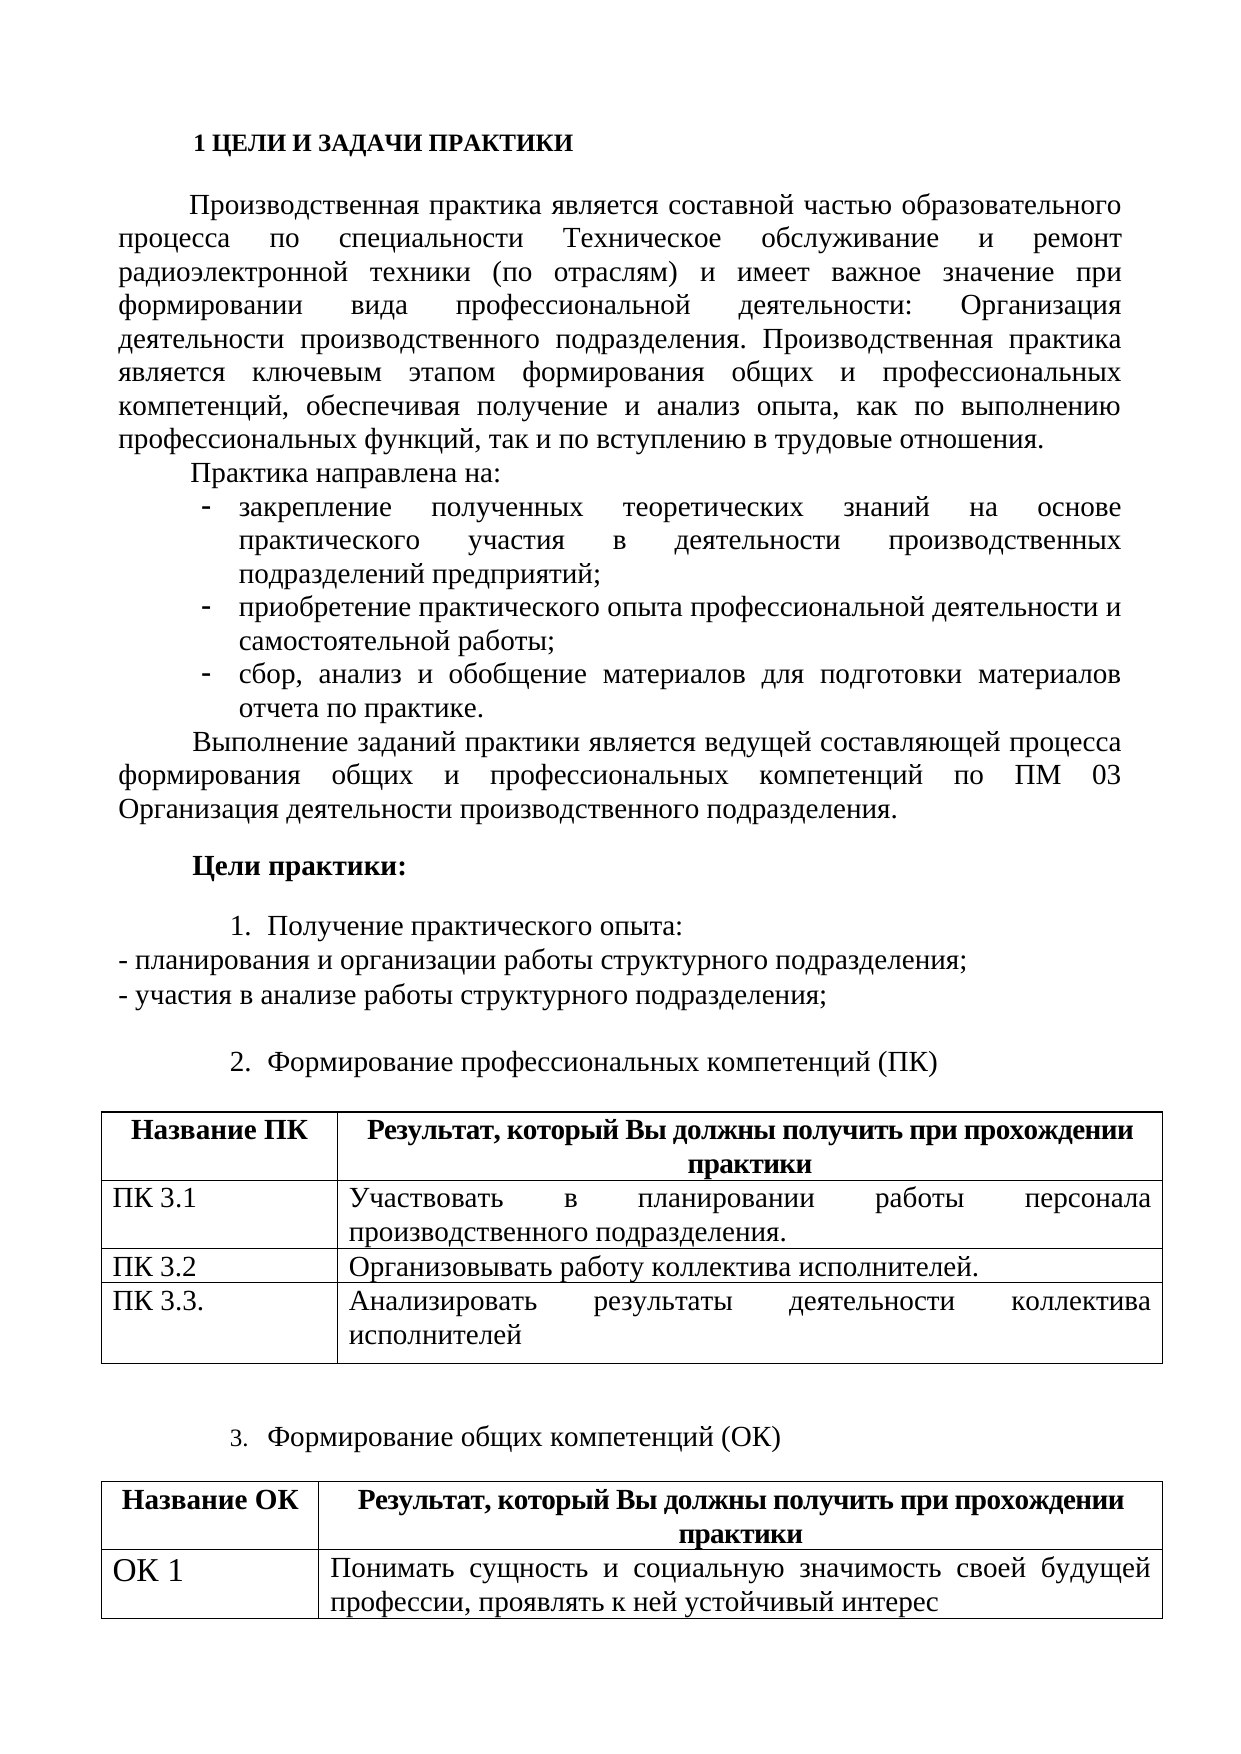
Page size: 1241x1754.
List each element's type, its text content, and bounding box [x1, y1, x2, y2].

table_header Название ПК [102, 1113, 337, 1179]
table_cell Понимать сущность и социальную значимость своей будущей профессии, проявлять к ней устойчивый интерес [319, 1550, 1162, 1617]
list закрепление полученных теоретических знаний на основе практического участия в деятельности производственных подразделений предприятий; [201, 489, 1122, 589]
list Формирование общих компетенций (ОК) [229, 1419, 1122, 1452]
list Получение практического опыта: [229, 908, 1122, 942]
text 1 ЦЕЛИ И ЗАДАЧИ ПРАКТИКИ [118, 128, 1122, 157]
list Формирование профессиональных компетенций (ПК) [229, 1044, 1122, 1078]
table_cell ПК 3.2 [102, 1249, 337, 1282]
table_header Результат, который Вы должны получить при прохождении практики [338, 1113, 1162, 1179]
table_header Результат, который Вы должны получить при прохождении практики [319, 1482, 1162, 1549]
table_cell ПК 3.3. [102, 1283, 337, 1363]
table_header Название ОК [102, 1482, 318, 1549]
list приобретение практического опыта профессиональной деятельности и самостоятельной работы; [201, 589, 1122, 657]
text - планирования и организации работы структурного подразделения; [118, 942, 1122, 976]
table_cell ОК 1 [102, 1550, 318, 1617]
text Выполнение заданий практики является ведущей составляющей процесса формирования общих и профессиональных компетенций по ПМ 03 Организация деятельности производственного подразделения. [118, 724, 1122, 824]
table_cell ПК 3.1 [102, 1181, 337, 1248]
text Цели практики: [118, 848, 1122, 882]
text - участия в анализе работы структурного подразделения; [118, 977, 1122, 1011]
table_cell Анализировать результаты деятельности коллектива исполнителей [338, 1283, 1162, 1363]
list сбор, анализ и обобщение материалов для подготовки материалов отчета по практике. [201, 657, 1122, 724]
text Производственная практика является составной частью образовательного процесса по специальности Техническое обслуживание и ремонт радиоэлектронной техники (по отраслям) и имеет важное значение при формировании вида профессиональной деятельности: Организация деятельности производственного подразделения. Производственная практика является ключевым этапом формирования общих и профессиональных компетенций, обеспечивая получение и анализ опыта, как по выполнению профессиональных функций, так и по вступлению в трудовые отношения. [118, 187, 1122, 455]
table_cell Организовывать работу коллектива исполнителей. [338, 1249, 1162, 1282]
table_cell Участвовать в планировании работы персонала производственного подразделения. [338, 1181, 1162, 1248]
text Практика направлена на: [118, 455, 1122, 489]
